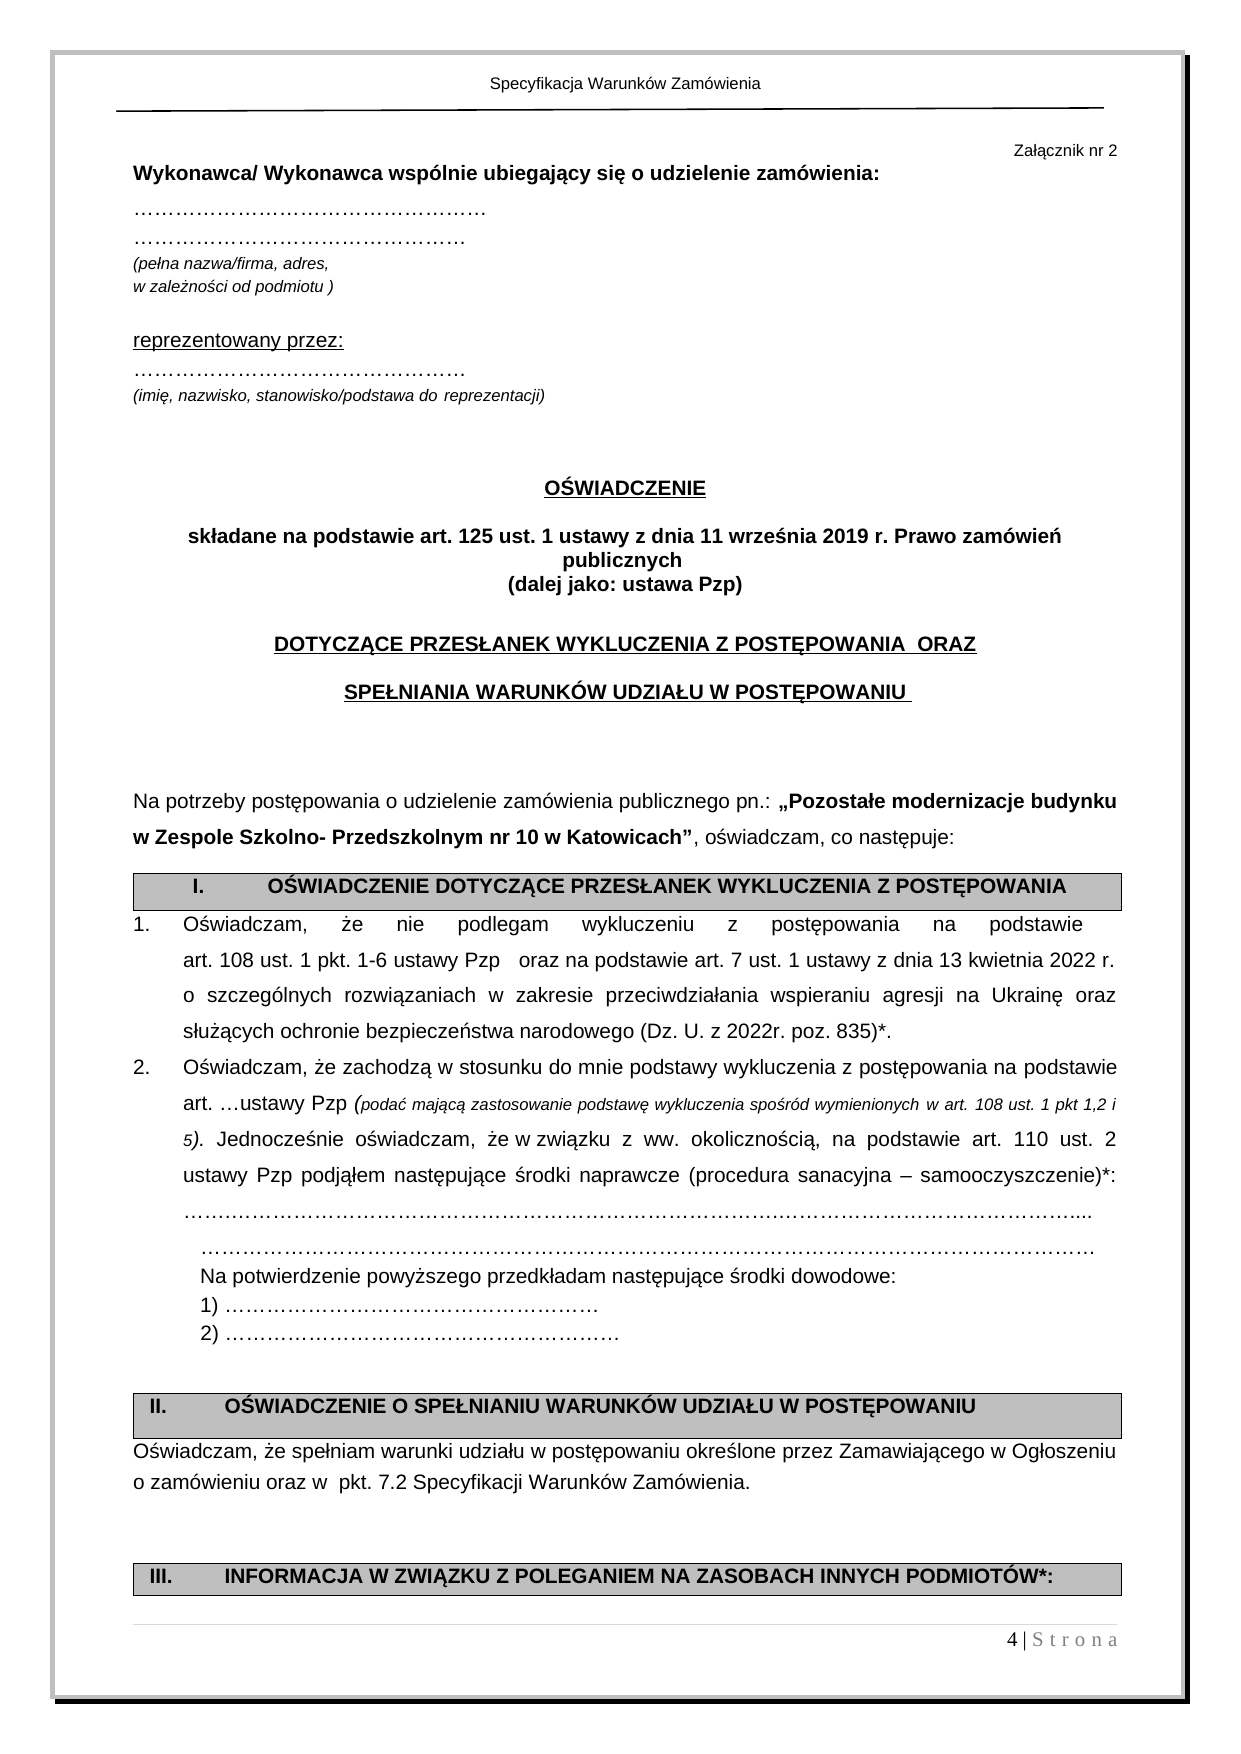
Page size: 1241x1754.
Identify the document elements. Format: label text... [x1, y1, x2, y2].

text Na potwierdzenie powyższego przedkładam następujące środki dowodowe: [133, 1264, 1114, 1288]
text Załącznik nr 2 [133, 141, 1117, 160]
text 1) ……………………………………………… [133, 1292, 1114, 1316]
text (pełna nazwa/firma, adres, [133, 254, 497, 273]
table_header OŚWIADCZENIE O SPEŁNIANIU WARUNKÓW UDZIAŁU W POSTĘPOWANIU [134, 1394, 1121, 1438]
list Oświadczam, że zachodzą w stosunku do mnie podstawy wykluczenia z postępowania na podstawie art. …ustawy Pzp (podać mającą zastosowanie podstawę wykluczenia spośród wymienionych w art. 108 ust. 1 pkt 1,2 i 5). Jednocześnie oświadczam, że w związku z ww. okolicznością, na podstawie art. 110 ust. 2 ustawy Pzp podjąłem następujące środki naprawcze (procedura sanacyjna – samooczyszczenie)*: …….…………………………………………………………………….…………………………………….... [133, 1055, 1117, 1223]
text ………………………………………………………………………………………………………………… [133, 1235, 1114, 1259]
text DOTYCZĄCE PRZESŁANEK WYKLUCZENIA Z POSTĘPOWANIA ORAZ [133, 632, 1117, 656]
text w zależności od podmiotu ) [133, 277, 497, 296]
text Oświadczam, że spełniam warunki udziału w postępowaniu określone przez Zamawiającego w Ogłoszeniu o zamówieniu oraz w pkt. 7.2 Specyfikacji Warunków Zamówienia. [133, 1439, 1117, 1494]
text Wykonawca/ Wykonawca wspólnie ubiegający się o udzielenie zamówienia: [133, 160, 1117, 184]
text (imię, nazwisko, stanowisko/podstawa do reprezentacji) [133, 386, 1117, 405]
list Oświadczam, że nie podlegam wykluczeniu z postępowania na podstawie art. 108 ust. 1 pkt. 1-6 ustawy Pzp oraz na podstawie art. 7 ust. 1 ustawy z dnia 13 kwietnia 2022 r. o szczególnych rozwiązaniach w zakresie przeciwdziałania wspieraniu agresji na Ukrainę oraz służących ochronie bezpieczeństwa narodowego (Dz. U. z 2022r. poz. 835)*. [133, 911, 1117, 1043]
text Na potrzeby postępowania o udzielenie zamówienia publicznego pn.: „Pozostałe modernizacje budynku w Zespole Szkolno- Przedszkolnym nr 10 w Katowicach”, oświadczam, co następuje: [133, 788, 1117, 848]
text …………………………………………… [133, 196, 497, 220]
table_header INFORMACJA W ZWIĄZKU Z POLEGANIEM NA ZASOBACH INNYCH PODMIOTÓW*: [134, 1564, 1121, 1595]
text ………………………………………… [133, 225, 497, 249]
text reprezentowany przez: [133, 328, 1117, 352]
text składane na podstawie art. 125 ust. 1 ustawy z dnia 11 września 2019 r. Prawo zamówień publicznych (dalej jako: ustawa Pzp) [133, 524, 1117, 596]
table_header OŚWIADCZENIE DOTYCZĄCE PRZESŁANEK WYKLUCZENIA Z POSTĘPOWANIA [134, 874, 1121, 910]
text OŚWIADCZENIE [133, 476, 1117, 499]
text SPEŁNIANIA WARUNKÓW UDZIAŁU W POSTĘPOWANIU [133, 680, 1117, 704]
text 2) ………………………………………………… [183, 1321, 1117, 1345]
text ………………………………………… [133, 357, 497, 381]
